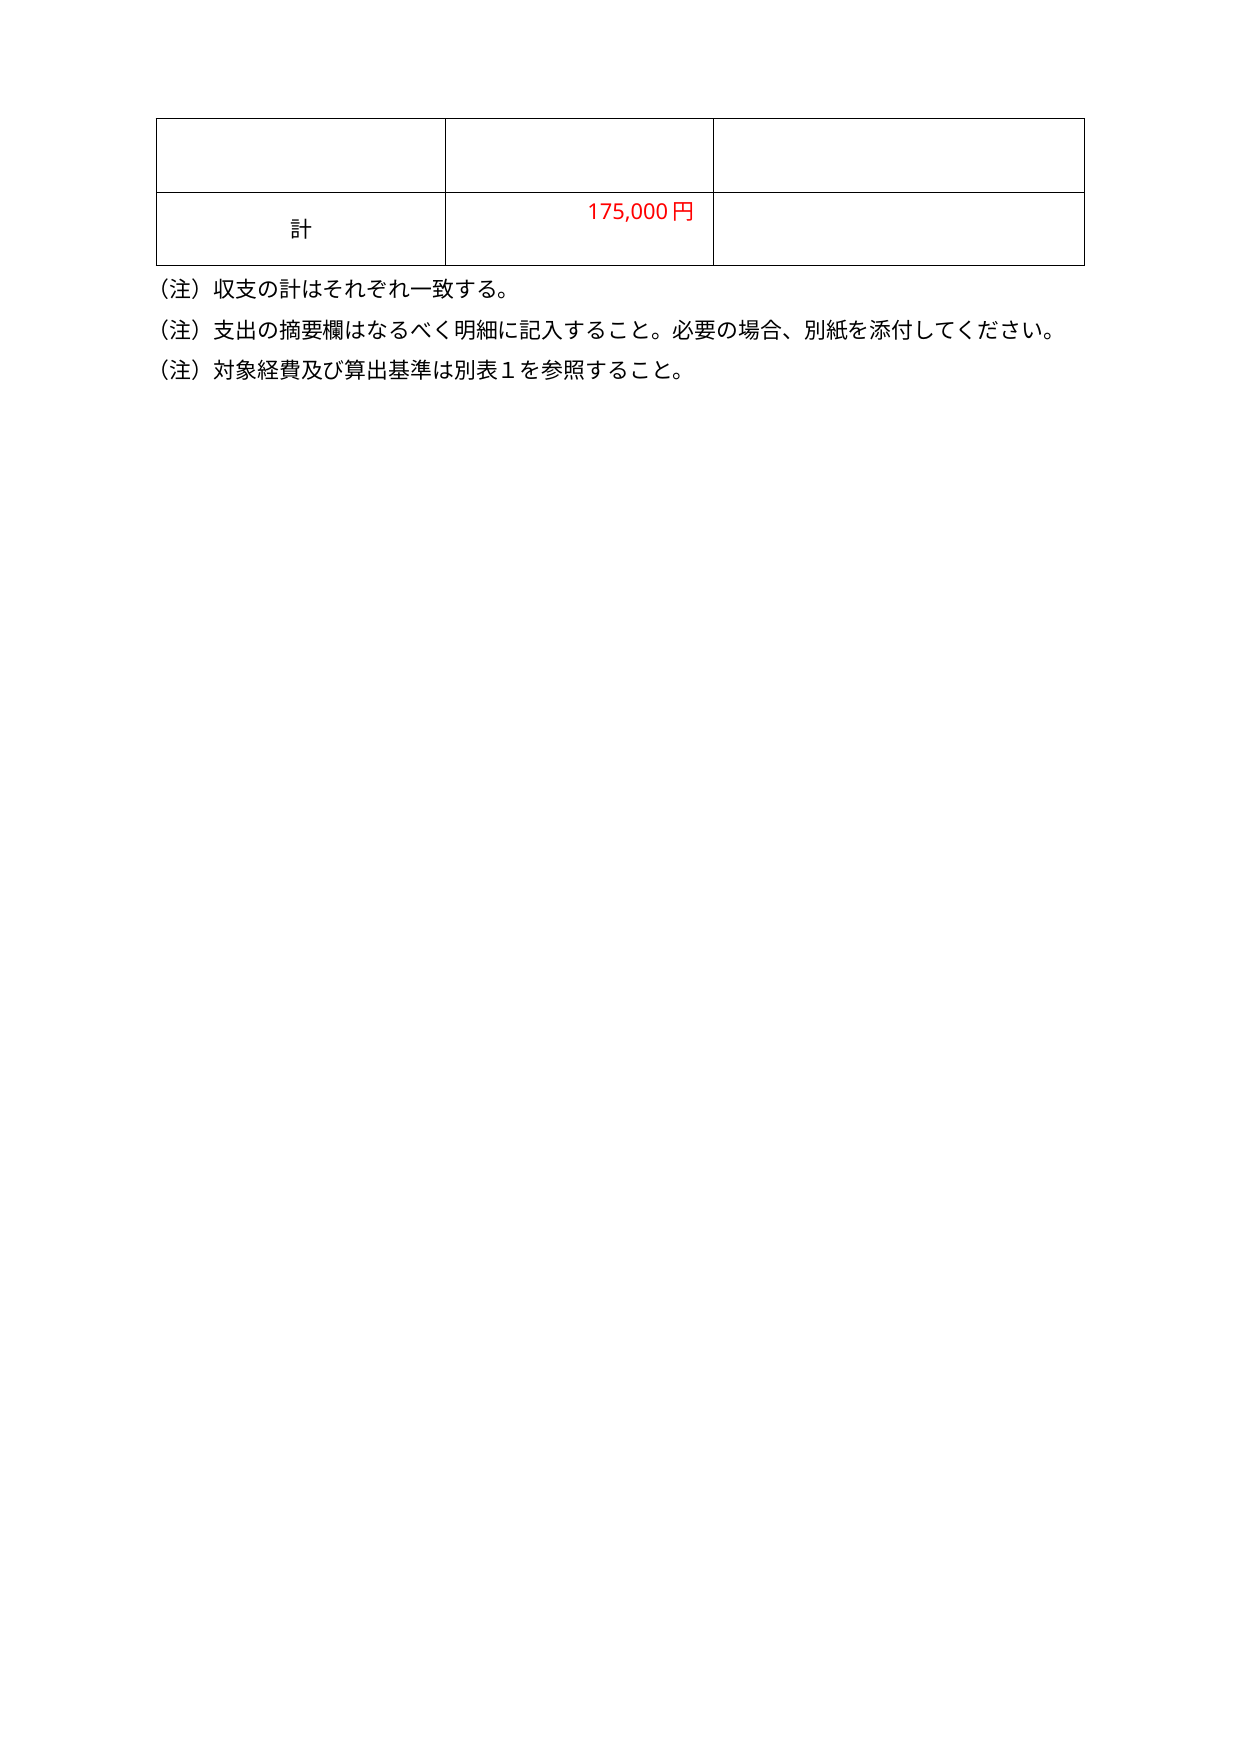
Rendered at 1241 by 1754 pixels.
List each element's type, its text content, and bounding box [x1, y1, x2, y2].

text （注）対象経費及び算出基準は別表１を参照すること。 [148, 352, 1092, 387]
table_cell 175,000円 [446, 193, 713, 265]
text （注）収支の計はそれぞれ一致する。 [148, 271, 1092, 306]
table_cell [157, 119, 445, 192]
table_cell [446, 119, 713, 192]
text （注）支出の摘要欄はなるべく明細に記入すること。必要の場合、別紙を添付してください。 [148, 311, 1092, 347]
table_cell 計 [157, 193, 445, 265]
table_cell [714, 193, 1084, 265]
table_cell [714, 119, 1084, 192]
